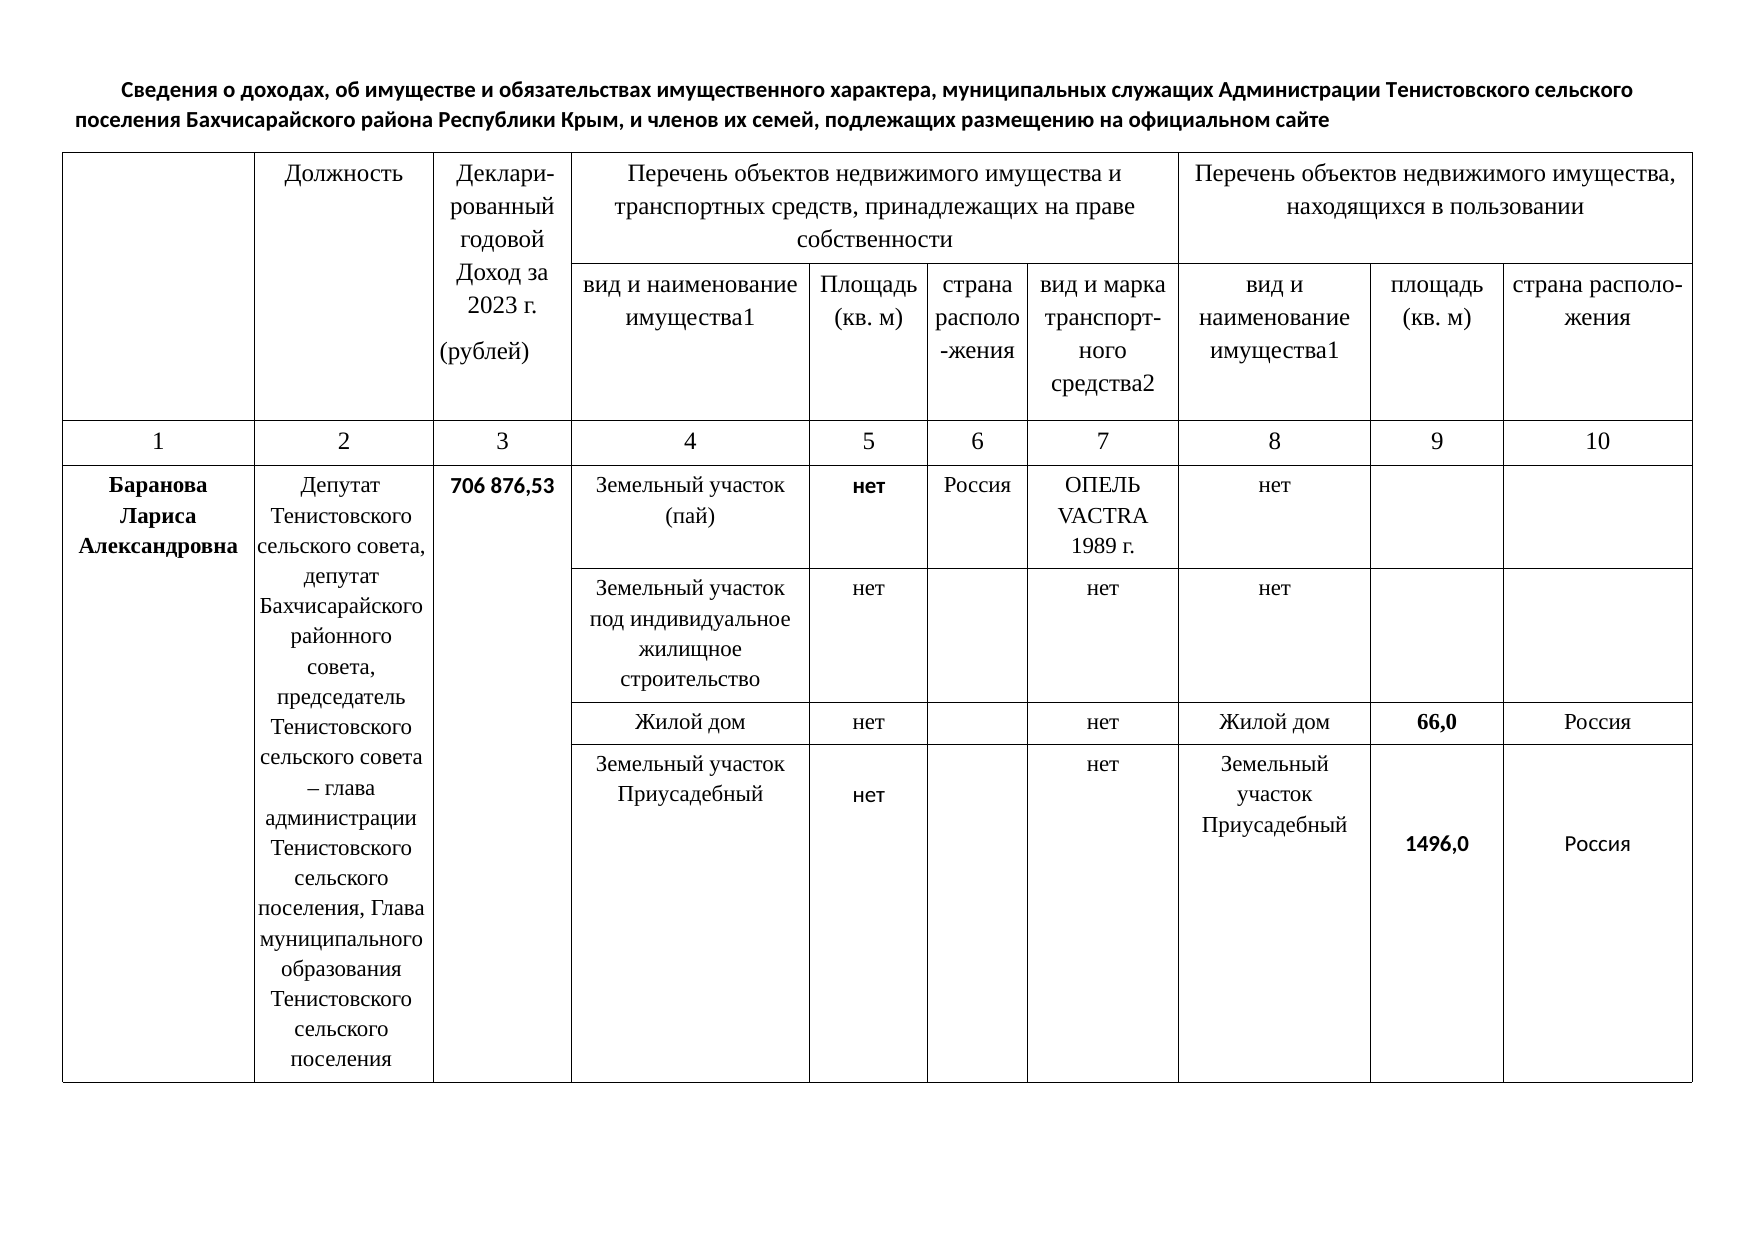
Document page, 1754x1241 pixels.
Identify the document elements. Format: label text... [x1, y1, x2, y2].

table_cell [1504, 569, 1692, 701]
table_cell нет [1179, 569, 1370, 701]
table_cell нет [1028, 703, 1178, 744]
table_cell Площадь (кв. м) [810, 264, 927, 420]
table_cell Россия [928, 466, 1027, 568]
table_cell страна располо-жения [1504, 264, 1692, 420]
table_cell нет [1028, 569, 1178, 701]
table_cell 1 [63, 421, 254, 465]
table_cell нет [810, 745, 927, 1082]
table_cell Жилой дом [1179, 703, 1370, 744]
table_cell 8 [1179, 421, 1370, 465]
table_cell 66,0 [1371, 703, 1503, 744]
table_header Должность [255, 153, 433, 420]
table_cell ОПЕЛЬ VACTRA 1989 г. [1028, 466, 1178, 568]
table_cell вид и наименование имущества1 [1179, 264, 1370, 420]
table_cell Депутат Тенистовского сельского совета, депутат Бахчисарайского районного совета, председатель Тенистовского сельского совета – глава администрации Тенистовского сельского поселения, Глава муниципального образования Тенистовского сельского поселения [255, 466, 433, 1082]
table_header [63, 153, 254, 420]
table_cell нет [810, 466, 927, 568]
table_cell Россия [1504, 703, 1692, 744]
table_cell [928, 703, 1027, 744]
table_cell 2 [255, 421, 433, 465]
table_cell 4 [572, 421, 809, 465]
table_cell страна располо-жения [928, 264, 1027, 420]
table_cell нет [810, 703, 927, 744]
table_cell нет [1028, 745, 1178, 1082]
table_cell 6 [928, 421, 1027, 465]
table_cell 7 [1028, 421, 1178, 465]
table_cell [928, 569, 1027, 701]
table_header Перечень объектов недвижимого имущества, находящихся в пользовании [1179, 153, 1692, 263]
table_cell 9 [1371, 421, 1503, 465]
table_cell нет [810, 569, 927, 701]
table_cell Баранова Лариса Александровна [63, 466, 254, 1082]
table_header Деклари-рованный годовой Доход за 2023 г. (рублей) [434, 153, 571, 420]
text Сведения о доходах, об имуществе и обязательствах имущественного характера, муниципальных служащих Администрации Тенистовского сельского поселения Бахчисарайского района Республики Крым, и членов их семей, подлежащих размещению на официальном сайте [75, 75, 1679, 133]
table_cell нет [1179, 466, 1370, 568]
table_cell вид и марка транспорт-ного средства2 [1028, 264, 1178, 420]
table_cell Земельный участок под индивидуальное жилищное строительство [572, 569, 809, 701]
table_cell 10 [1504, 421, 1692, 465]
table_cell площадь (кв. м) [1371, 264, 1503, 420]
table_cell Земельный участок Приусадебный [572, 745, 809, 1082]
table_cell Жилой дом [572, 703, 809, 744]
table_cell 1496,0 [1371, 745, 1503, 1082]
table_cell 706 876,53 [434, 466, 571, 1082]
table_cell Земельный участок Приусадебный [1179, 745, 1370, 1082]
table_cell Россия [1504, 745, 1692, 1082]
table_header Перечень объектов недвижимого имущества и транспортных средств, принадлежащих на праве собственности [572, 153, 1178, 263]
table_cell [928, 745, 1027, 1082]
table_cell [1371, 569, 1503, 701]
table_cell 5 [810, 421, 927, 465]
table_cell 3 [434, 421, 571, 465]
table_cell Земельный участок (пай) [572, 466, 809, 568]
table_cell [1371, 466, 1503, 568]
table_cell [1504, 466, 1692, 568]
table_cell вид и наименование имущества1 [572, 264, 809, 420]
